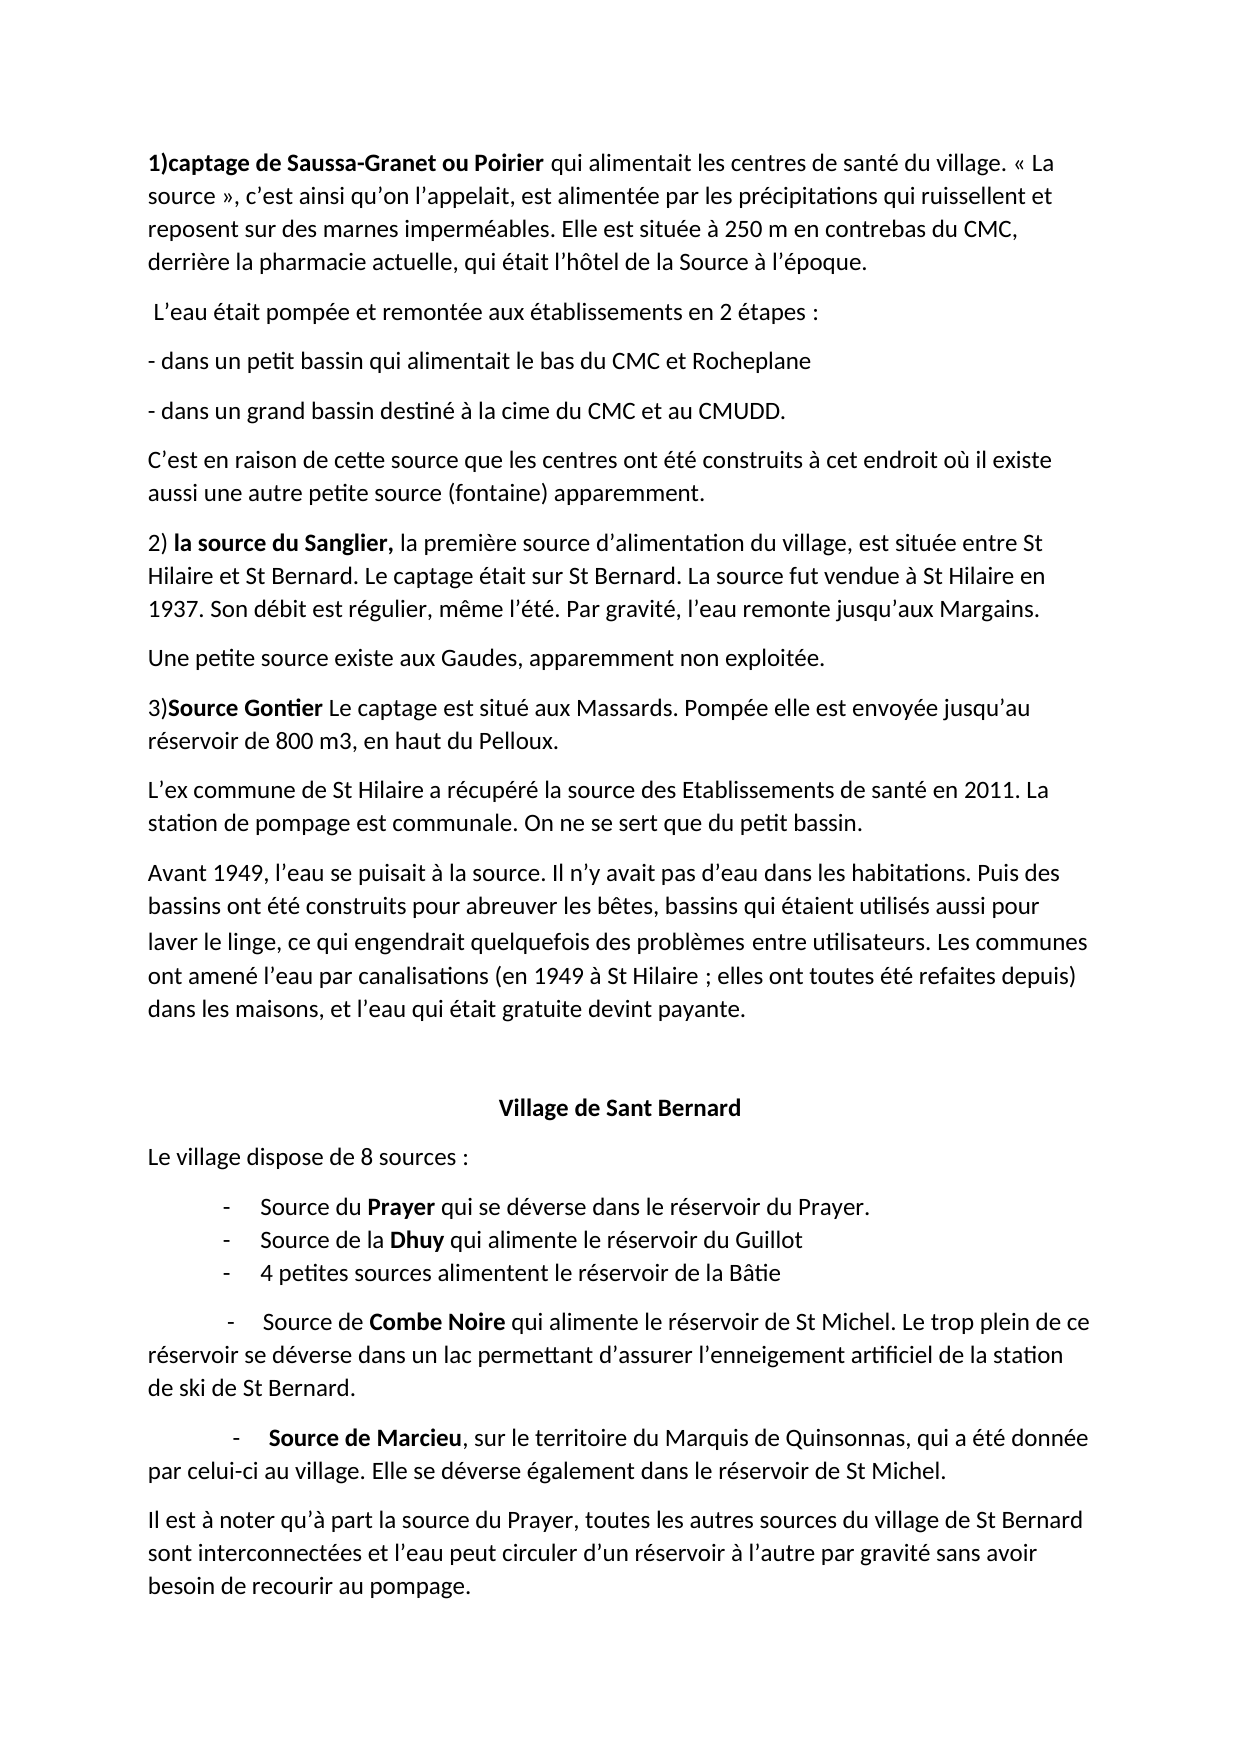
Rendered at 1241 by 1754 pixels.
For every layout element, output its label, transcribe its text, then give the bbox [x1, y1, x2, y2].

list Source du Prayer qui se déverse dans le réservoir du Prayer. [223, 1191, 1093, 1222]
text Il est à noter qu’à part la source du Prayer, toutes les autres sources du village de St Bernard sont interconnectées et l’eau peut circuler d’un réservoir à l’autre par gravité sans avoir besoin de recourir au pompage. [148, 1504, 1093, 1601]
text 1)captage de Saussa-Granet ou Poirier qui alimentait les centres de santé du village. « La source », c’est ainsi qu’on l’appelait, est alimentée par les précipitations qui ruissellent et reposent sur des marnes imperméables. Elle est située à 250 m en contrebas du CMC, derrière la pharmacie actuelle, qui était l’hôtel de la Source à l’époque. [148, 148, 1093, 277]
list 4 petites sources alimentent le réservoir de la Bâtie [223, 1257, 1093, 1287]
text - Source de Combe Noire qui alimente le réservoir de St Michel. Le trop plein de ce réservoir se déverse dans un lac permettant d’assurer l’enneigement artificiel de la station de ski de St Bernard. [148, 1306, 1093, 1403]
text Village de Sant Bernard [148, 1092, 1093, 1122]
text 2) la source du Sanglier, la première source d’alimentation du village, est située entre St Hilaire et St Bernard. Le captage était sur St Bernard. La source fut vendue à St Hilaire en 1937. Son débit est régulier, même l’été. Par gravité, l’eau remonte jusqu’aux Margains. [148, 527, 1093, 623]
text 3)Source Gontier Le captage est situé aux Massards. Pompée elle est envoyée jusqu’au réservoir de 800 m3, en haut du Pelloux. [148, 692, 1093, 756]
text L’ex commune de St Hilaire a récupéré la source des Etablissements de santé en 2011. La station de pompage est communale. On ne se sert que du petit bassin. [148, 775, 1093, 838]
text Le village dispose de 8 sources : [148, 1141, 1093, 1172]
text - Source de Marcieu, sur le territoire du Marquis de Quinsonnas, qui a été donnée par celui-ci au village. Elle se déverse également dans le réservoir de St Michel. [148, 1422, 1093, 1485]
text - dans un grand bassin destiné à la cime du CMC et au CMUDD. [148, 395, 1093, 426]
list Source de la Dhuy qui alimente le réservoir du Guillot [223, 1224, 1093, 1254]
text Avant 1949, l’eau se puisait à la source. Il n’y avait pas d’eau dans les habitations. Puis des bassins ont été construits pour abreuver les bêtes, bassins qui étaient utilisés aussi pour laver le linge, ce qui engendrait quelquefois des problèmes entre utilisateurs. Les communes ont amené l’eau par canalisations (en 1949 à St Hilaire ; elles ont toutes été refaites depuis) dans les maisons, et l’eau qui était gratuite devint payante. [148, 857, 1093, 1023]
text Une petite source existe aux Gaudes, apparemment non exploitée. [148, 643, 1093, 673]
text C’est en raison de cette source que les centres ont été construits à cet endroit où il existe aussi une autre petite source (fontaine) apparemment. [148, 445, 1093, 508]
text - dans un petit bassin qui alimentait le bas du CMC et Rocheplane [148, 346, 1093, 376]
text L’eau était pompée et remontée aux établissements en 2 étapes : [148, 296, 1093, 326]
